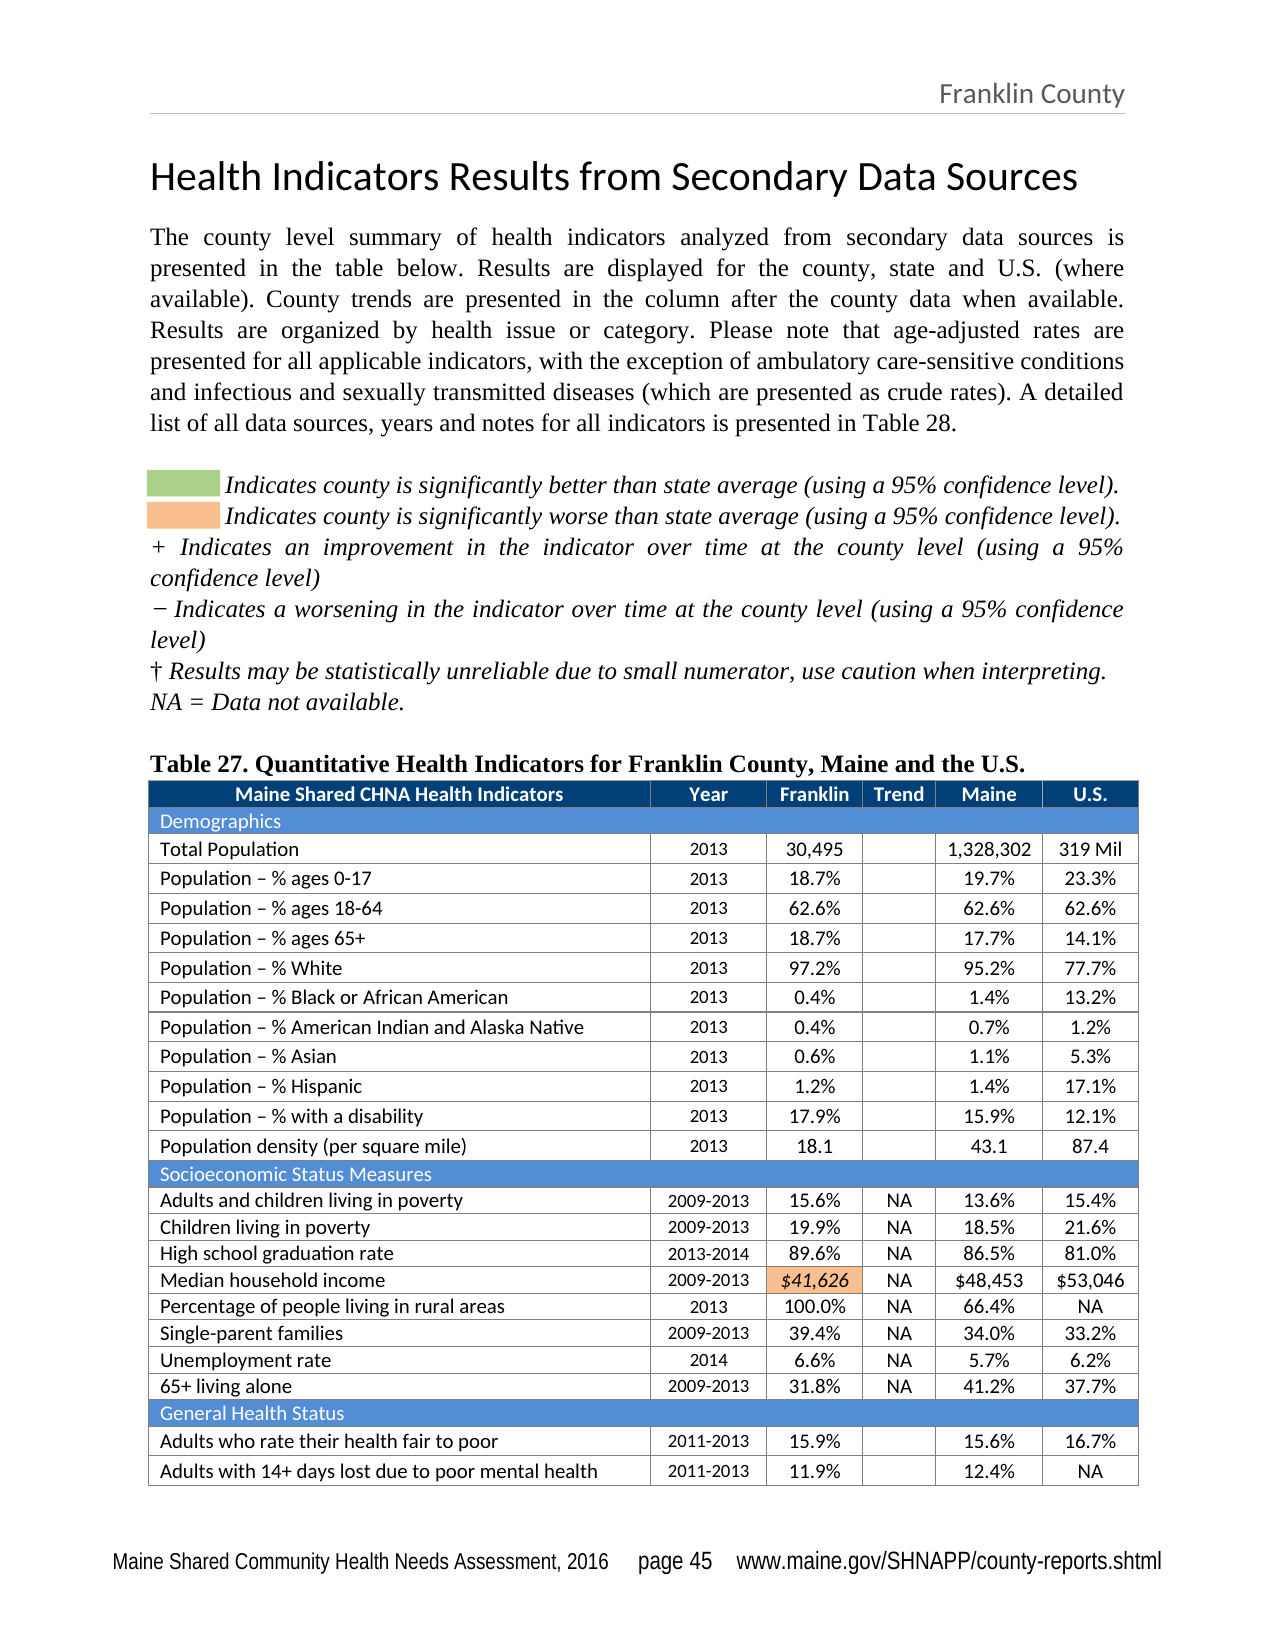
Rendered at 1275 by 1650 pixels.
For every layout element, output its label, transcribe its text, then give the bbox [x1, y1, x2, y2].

table_cell Population – % American Indian and Alaska Native [149, 1013, 650, 1041]
table_cell 87.4 [1043, 1131, 1138, 1160]
subtitle Health Indicators Results from Secondary Data Sources [150, 150, 1125, 201]
table_cell 66.4% [936, 1294, 1042, 1319]
table_cell Population – % ages 0-17 [149, 864, 650, 893]
table_cell Percentage of people living in rural areas [149, 1294, 650, 1319]
table_cell 19.9% [767, 1214, 862, 1239]
table_cell 2013 [651, 864, 766, 893]
table_cell Children living in poverty [149, 1214, 650, 1239]
table_header Year [651, 781, 766, 807]
table_cell 23.3% [1043, 864, 1138, 893]
table_cell NA [863, 1320, 935, 1346]
table_cell 65+ living alone [149, 1374, 650, 1399]
table_cell 6.6% [767, 1347, 862, 1372]
table_cell 89.6% [767, 1241, 862, 1266]
table_cell 2013 [651, 1042, 766, 1071]
table_cell 2013 [651, 1013, 766, 1041]
table_cell 21.6% [1043, 1214, 1138, 1239]
table_cell Population density (per square mile) [149, 1131, 650, 1160]
table_cell Demographics [149, 808, 1138, 833]
table_cell 2011-2013 [651, 1456, 766, 1485]
table_cell 18.7% [767, 864, 862, 893]
table_cell Median household income [149, 1267, 650, 1293]
table_cell 0.7% [936, 1013, 1042, 1041]
text The county level summary of health indicators analyzed from secondary data sources is presented in the table below. Results are displayed for the county, state and U.S. (where available). County trends are presented in the column after the county data when available. Results are organized by health issue or category. Please note that age-adjusted rates are presented for all applicable indicators, with the exception of ambulatory care-sensitive conditions and infectious and sexually transmitted diseases (which are presented as crude rates). A detailed list of all data sources, years and notes for all indicators is presented in Table 28. [150, 222, 1125, 437]
table_cell NA [1043, 1294, 1138, 1319]
table_cell 2013 [651, 834, 766, 863]
table_cell NA [863, 1267, 935, 1293]
table_cell [863, 864, 935, 893]
table_cell Adults who rate their health fair to poor [149, 1427, 650, 1455]
table_cell 2009-2013 [651, 1214, 766, 1239]
table_cell 18.7% [767, 924, 862, 952]
table_cell 2013 [651, 983, 766, 1011]
table_cell NA [863, 1294, 935, 1319]
text Indicates county is significantly worse than state average (using a 95% confidence level). [221, 501, 1125, 529]
table_cell 62.6% [936, 894, 1042, 922]
table_cell 13.6% [936, 1188, 1042, 1213]
table_header Maine [936, 781, 1042, 807]
table_cell 77.7% [1043, 953, 1138, 982]
table_cell 62.6% [1043, 894, 1138, 922]
table_cell 17.7% [936, 924, 1042, 952]
table_cell 15.4% [1043, 1188, 1138, 1213]
table_cell 2013 [651, 1102, 766, 1130]
table_cell General Health Status [149, 1400, 1138, 1426]
table_cell Population – % White [149, 953, 650, 982]
table_cell [863, 953, 935, 982]
table_cell 13.2% [1043, 983, 1138, 1011]
subtitle Table 27. Quantitative Health Indicators for Franklin County, Maine and the U.S. [150, 749, 1125, 778]
table_cell Population – % ages 18-64 [149, 894, 650, 922]
table_cell 2013 [651, 894, 766, 922]
table_cell 15.6% [936, 1427, 1042, 1455]
table_cell 2013 [651, 1294, 766, 1319]
table_cell 11.9% [767, 1456, 862, 1485]
table_cell 5.7% [936, 1347, 1042, 1372]
table_cell 2009-2013 [651, 1188, 766, 1213]
table_cell [863, 1456, 935, 1485]
table_header Trend [863, 781, 935, 807]
table_cell [863, 894, 935, 922]
table_cell 17.9% [767, 1102, 862, 1130]
table_header U.S. [1043, 781, 1138, 807]
table_cell [863, 1013, 935, 1041]
table_header Franklin [767, 781, 862, 807]
table_cell 5.3% [1043, 1042, 1138, 1071]
table_cell [863, 1131, 935, 1160]
text † Results may be statistically unreliable due to small numerator, use caution when interpreting. [150, 656, 1125, 685]
table_cell Population – % Hispanic [149, 1072, 650, 1101]
table_cell 1.2% [767, 1072, 862, 1101]
table_cell 15.9% [767, 1427, 862, 1455]
table_cell 97.2% [767, 953, 862, 982]
table_cell 1.1% [936, 1042, 1042, 1071]
table_cell 2013-2014 [651, 1241, 766, 1266]
table_cell 2013 [651, 924, 766, 952]
table_cell [863, 1102, 935, 1130]
table_cell 2011-2013 [651, 1427, 766, 1455]
text NA = Data not available. [150, 687, 1125, 716]
table_cell 2013 [651, 1072, 766, 1101]
table_cell [863, 1427, 935, 1455]
table_cell 62.6% [767, 894, 862, 922]
text Indicates county is significantly better than state average (using a 95% confidence level). [150, 470, 1125, 498]
table_cell 2009-2013 [651, 1267, 766, 1293]
table_cell Single-parent families [149, 1320, 650, 1346]
table_cell 319 Mil [1043, 834, 1138, 863]
table_cell 0.4% [767, 983, 862, 1011]
table_cell NA [863, 1241, 935, 1266]
table_cell NA [863, 1214, 935, 1239]
table_cell 6.2% [1043, 1347, 1138, 1372]
table_cell 1.4% [936, 983, 1042, 1011]
table_cell 30,495 [767, 834, 862, 863]
table_cell NA [1043, 1456, 1138, 1485]
table_cell [863, 924, 935, 952]
table_cell Population – % Black or African American [149, 983, 650, 1011]
table_cell 0.6% [767, 1042, 862, 1071]
table_cell NA [863, 1347, 935, 1372]
table_cell 37.7% [1043, 1374, 1138, 1399]
table_cell Adults with 14+ days lost due to poor mental health [149, 1456, 650, 1485]
table_cell 2009-2013 [651, 1320, 766, 1346]
table_cell 16.7% [1043, 1427, 1138, 1455]
table_cell 2013 [651, 1131, 766, 1160]
table_cell 39.4% [767, 1320, 862, 1346]
table_cell 15.6% [767, 1188, 862, 1213]
table_cell 95.2% [936, 953, 1042, 982]
table_cell 33.2% [1043, 1320, 1138, 1346]
table_cell [863, 1042, 935, 1071]
table_cell Unemployment rate [149, 1347, 650, 1372]
text + Indicates an improvement in the indicator over time at the county level (using a 95% confidence level) [150, 532, 1125, 592]
table_cell 34.0% [936, 1320, 1042, 1346]
table_cell 18.1 [767, 1131, 862, 1160]
text ̶ Indicates a worsening in the indicator over time at the county level (using a 95% confidence level) [150, 594, 1125, 654]
table_cell 81.0% [1043, 1241, 1138, 1266]
table_cell Adults and children living in poverty [149, 1188, 650, 1213]
table_cell 43.1 [936, 1131, 1042, 1160]
table_cell NA [863, 1188, 935, 1213]
table_cell 15.9% [936, 1102, 1042, 1130]
table_cell 2013 [651, 953, 766, 982]
table_cell [863, 983, 935, 1011]
table_cell 31.8% [767, 1374, 862, 1399]
table_cell High school graduation rate [149, 1241, 650, 1266]
table_cell 12.4% [936, 1456, 1042, 1485]
table_cell 1.2% [1043, 1013, 1138, 1041]
table_header Maine Shared CHNA Health Indicators [149, 781, 650, 807]
table_cell [863, 834, 935, 863]
table_cell 41.2% [936, 1374, 1042, 1399]
table_cell 19.7% [936, 864, 1042, 893]
table_cell 12.1% [1043, 1102, 1138, 1130]
table_cell NA [863, 1374, 935, 1399]
table_cell $53,046 [1043, 1267, 1138, 1293]
table_cell 0.4% [767, 1013, 862, 1041]
table_cell 2009-2013 [651, 1374, 766, 1399]
table_cell [863, 1072, 935, 1101]
table_cell 1.4% [936, 1072, 1042, 1101]
table_cell Total Population [149, 834, 650, 863]
table_cell 2014 [651, 1347, 766, 1372]
table_cell Population – % with a disability [149, 1102, 650, 1130]
table_cell $48,453 [936, 1267, 1042, 1293]
table_cell Population – % ages 65+ [149, 924, 650, 952]
table_cell 18.5% [936, 1214, 1042, 1239]
table_cell 17.1% [1043, 1072, 1138, 1101]
table_cell 1,328,302 [936, 834, 1042, 863]
table_cell 100.0% [767, 1294, 862, 1319]
table_cell 14.1% [1043, 924, 1138, 952]
table_cell 86.5% [936, 1241, 1042, 1266]
table_cell Population – % Asian [149, 1042, 650, 1071]
table_cell $41,626 [767, 1267, 862, 1293]
table_cell Socioeconomic Status Measures [149, 1161, 1138, 1186]
